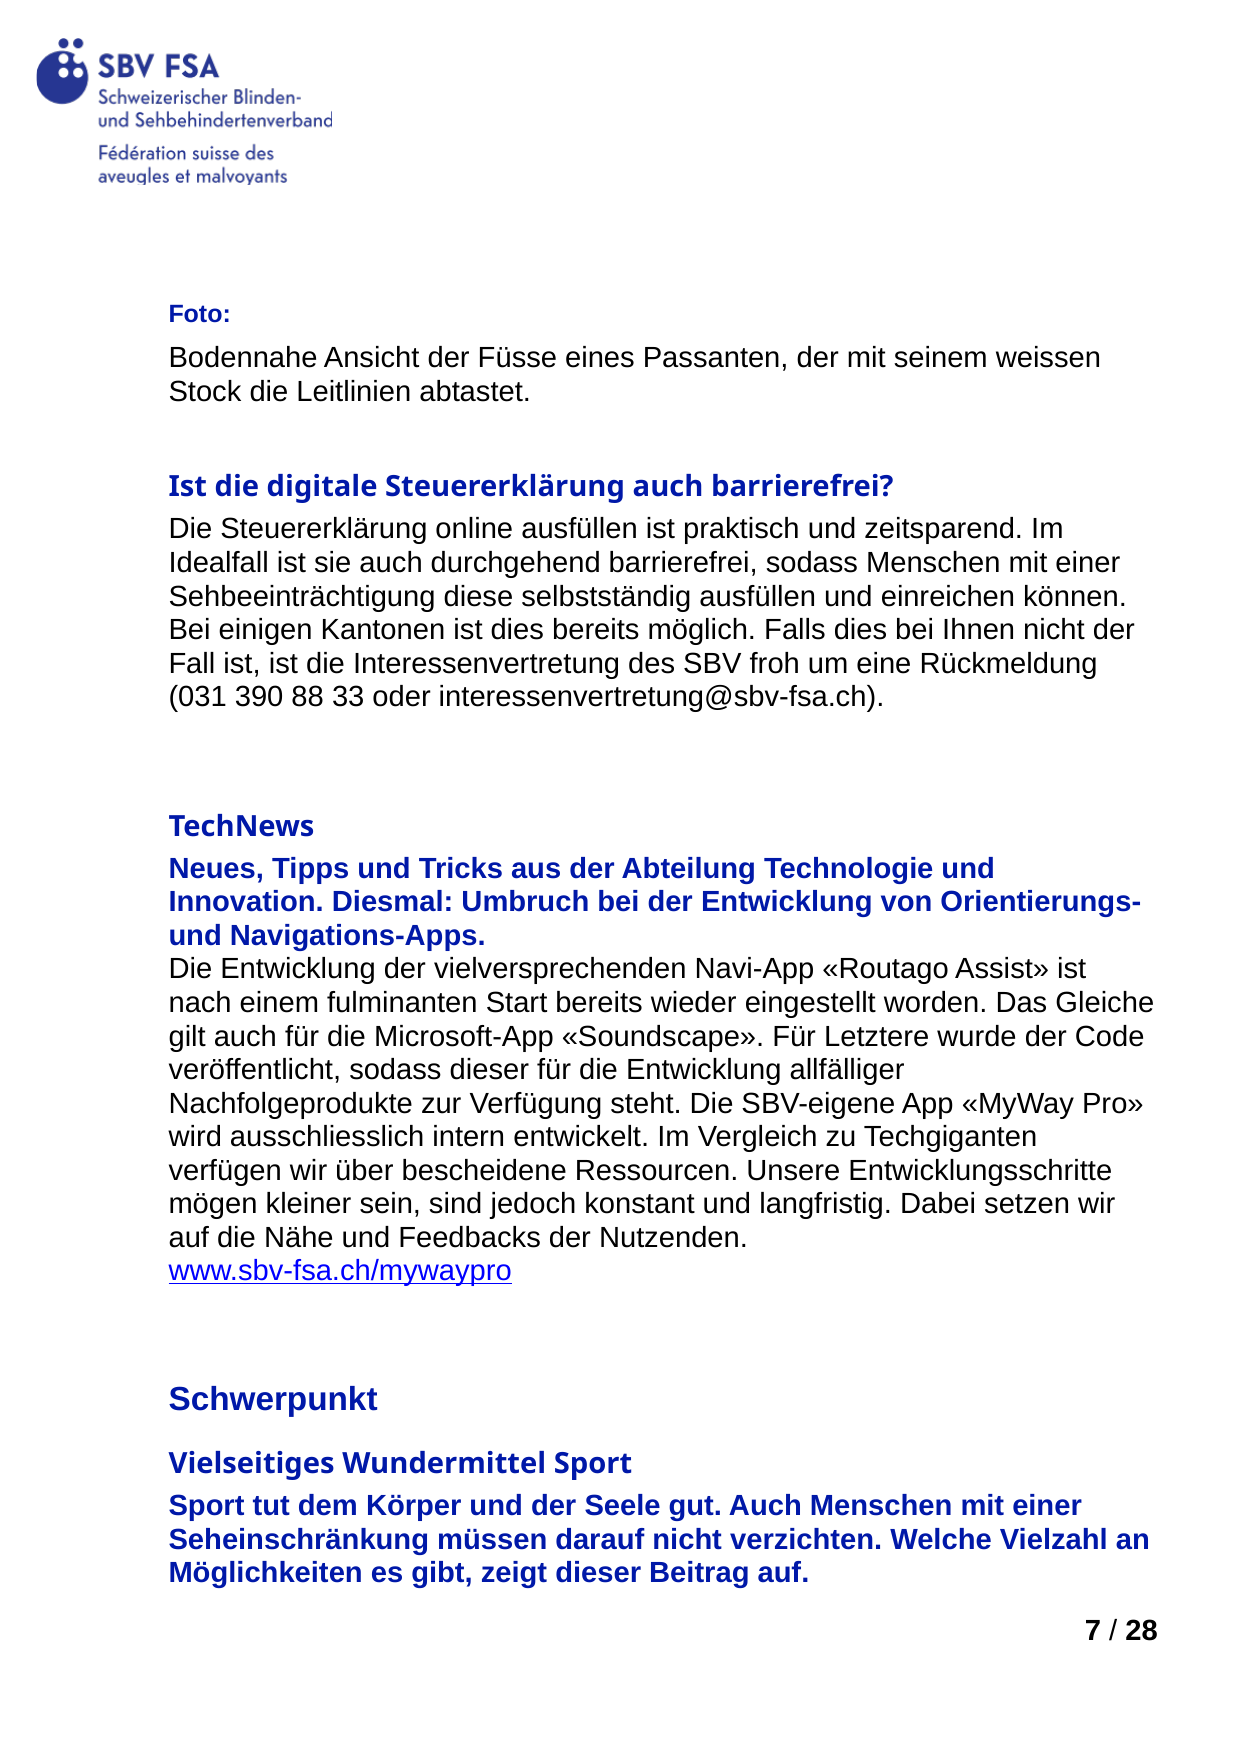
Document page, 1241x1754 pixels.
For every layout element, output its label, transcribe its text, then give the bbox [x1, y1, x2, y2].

text Die Steuererklärung online ausfüllen ist praktisch und zeitsparend. Im Idealfall ist sie auch durchgehend barrierefrei, sodass Menschen mit einer Sehbeeinträchtigung diese selbstständig ausfüllen und einreichen können. Bei einigen Kantonen ist dies bereits möglich. Falls dies bei Ihnen nicht der Fall ist, ist die Interessenvertretung des SBV froh um eine Rückmeldung (031 390 88 33 oder interessenvertretung@sbv-fsa.ch). [168, 512, 1157, 713]
subtitle Schwerpunkt [168, 1379, 1157, 1417]
text Neues, Tipps und Tricks aus der Abteilung Technologie und Innovation. Diesmal: Umbruch bei der Entwicklung von Orientierungs- und Navigations-Apps. [168, 851, 1157, 951]
subtitle TechNews [168, 805, 1157, 844]
text Sport tut dem Körper und der Seele gut. Auch Menschen mit einer Seheinschränkung müssen darauf nicht verzichten. Welche Vielzahl an Möglichkeiten es gibt, zeigt dieser Beitrag auf. [168, 1488, 1157, 1589]
text www.sbv-fsa.ch/mywaypro [168, 1253, 1157, 1287]
text Bodennahe Ansicht der Füsse eines Passanten, der mit seinem weissen Stock die Leitlinien abtastet. [168, 340, 1157, 407]
subtitle Vielseitiges Wundermittel Sport [168, 1442, 1157, 1482]
subtitle Ist die digitale Steuererklärung auch barrierefrei? [168, 466, 1157, 505]
text Die Entwicklung der vielversprechenden Navi-App «Routago Assist» ist nach einem fulminanten Start bereits wieder eingestellt worden. Das Gleiche gilt auch für die Microsoft-App «Soundscape». Für Letztere wurde der Code veröffentlicht, sodass dieser für die Entwicklung allfälliger Nachfolgeprodukte zur Verfügung steht. Die SBV-eigene App «MyWay Pro» wird ausschliesslich intern entwickelt. Im Vergleich zu Techgiganten verfügen wir über bescheidene Ressourcen. Unsere Entwicklungsschritte mögen kleiner sein, sind jedoch konstant und langfristig. Dabei setzen wir auf die Nähe und Feedbacks der Nutzenden. [168, 951, 1157, 1253]
subtitle Foto: [168, 299, 1157, 327]
